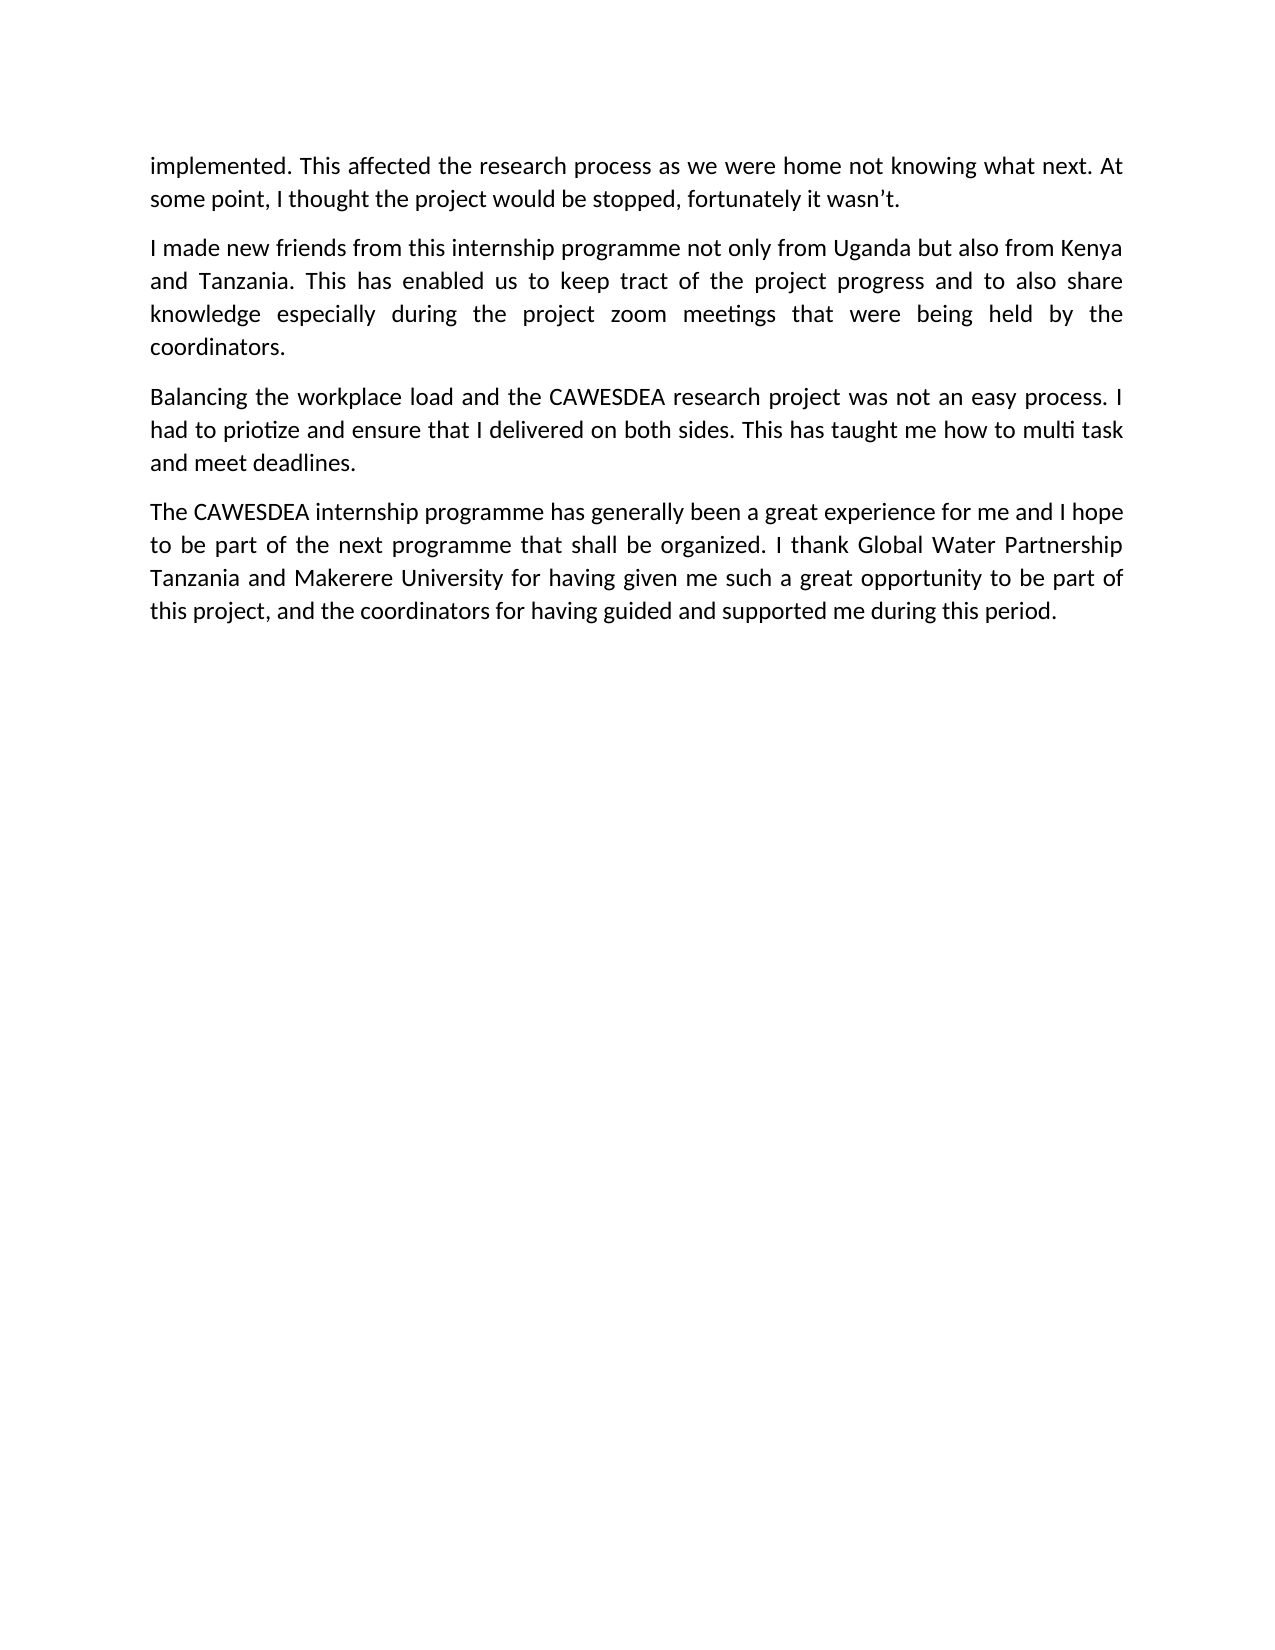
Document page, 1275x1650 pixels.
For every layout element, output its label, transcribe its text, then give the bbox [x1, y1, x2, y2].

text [150, 150, 1125, 213]
text I made new friends from this internship programme not only from Uganda but also from Kenya and Tanzania. This has enabled us to keep tract of the project progress and to also share knowledge especially during the project zoom meetings that were being held by the coordinators. [150, 232, 1125, 362]
text The CAWESDEA internship programme has generally been a great experience for me and I hope to be part of the next programme that shall be organized. I thank Global Water Partnership Tanzania and Makerere University for having given me such a great opportunity to be part of this project, and the coordinators for having guided and supported me during this period. [150, 496, 1125, 626]
text Balancing the workplace load and the CAWESDEA research project was not an easy process. I had to priotize and ensure that I delivered on both sides. This has taught me how to multi task and meet deadlines. [150, 381, 1125, 477]
